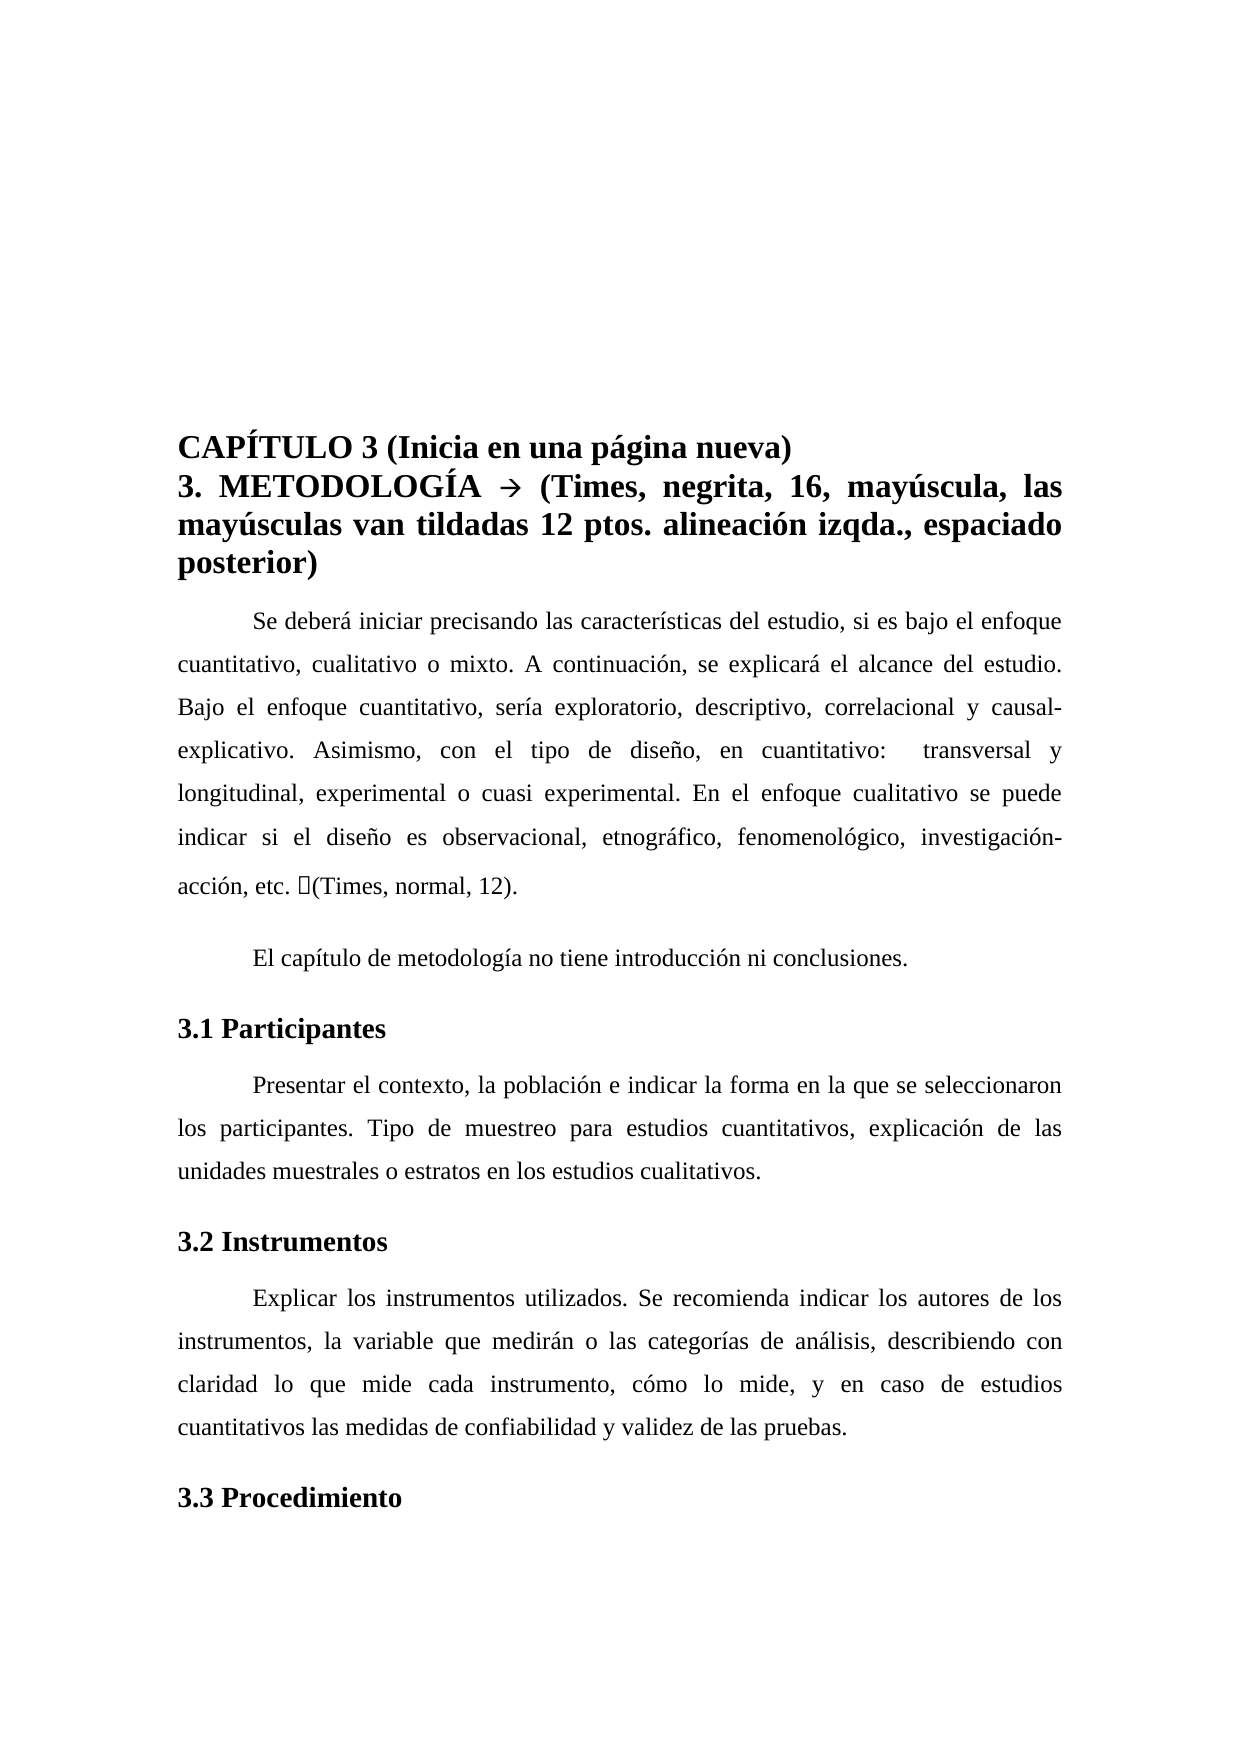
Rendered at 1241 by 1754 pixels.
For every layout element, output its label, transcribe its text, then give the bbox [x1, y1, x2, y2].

text Presentar el contexto, la población e indicar la forma en la que se seleccionaron los participantes. Tipo de muestreo para estudios cuantitativos, explicación de las unidades muestrales o estratos en los estudios cualitativos. [177, 1070, 1063, 1185]
text 3.1 Participantes [177, 1011, 1063, 1045]
text El capítulo de metodología no tiene introducción ni conclusiones. [177, 943, 1063, 972]
text 3.2 Instrumentos [177, 1224, 1063, 1258]
text CAPÍTULO 3 (Inicia en una página nueva) [177, 428, 1063, 466]
text 3. METODOLOGÍA (Times, negrita, 16, mayúscula, las mayúsculas van tildadas 12 ptos. alineación izqda., espaciado posterior) [177, 466, 1063, 581]
text 3.3 Procedimiento [177, 1480, 1063, 1514]
text Explicar los instrumentos utilizados. Se recomienda indicar los autores de los instrumentos, la variable que medirán o las categorías de análisis, describiendo con claridad lo que mide cada instrumento, cómo lo mide, y en caso de estudios cuantitativos las medidas de confiabilidad y validez de las pruebas. [177, 1283, 1063, 1441]
text Se deberá iniciar precisando las características del estudio, si es bajo el enfoque cuantitativo, cualitativo o mixto. A continuación, se explicará el alcance del estudio. Bajo el enfoque cuantitativo, sería exploratorio, descriptivo, correlacional y causal-explicativo. Asimismo, con el tipo de diseño, en cuantitativo: transversal y longitudinal, experimental o cuasi experimental. En el enfoque cualitativo se puede indicar si el diseño es observacional, etnográfico, fenomenológico, investigación-acción, etc. (Times, normal, 12). [177, 606, 1063, 901]
